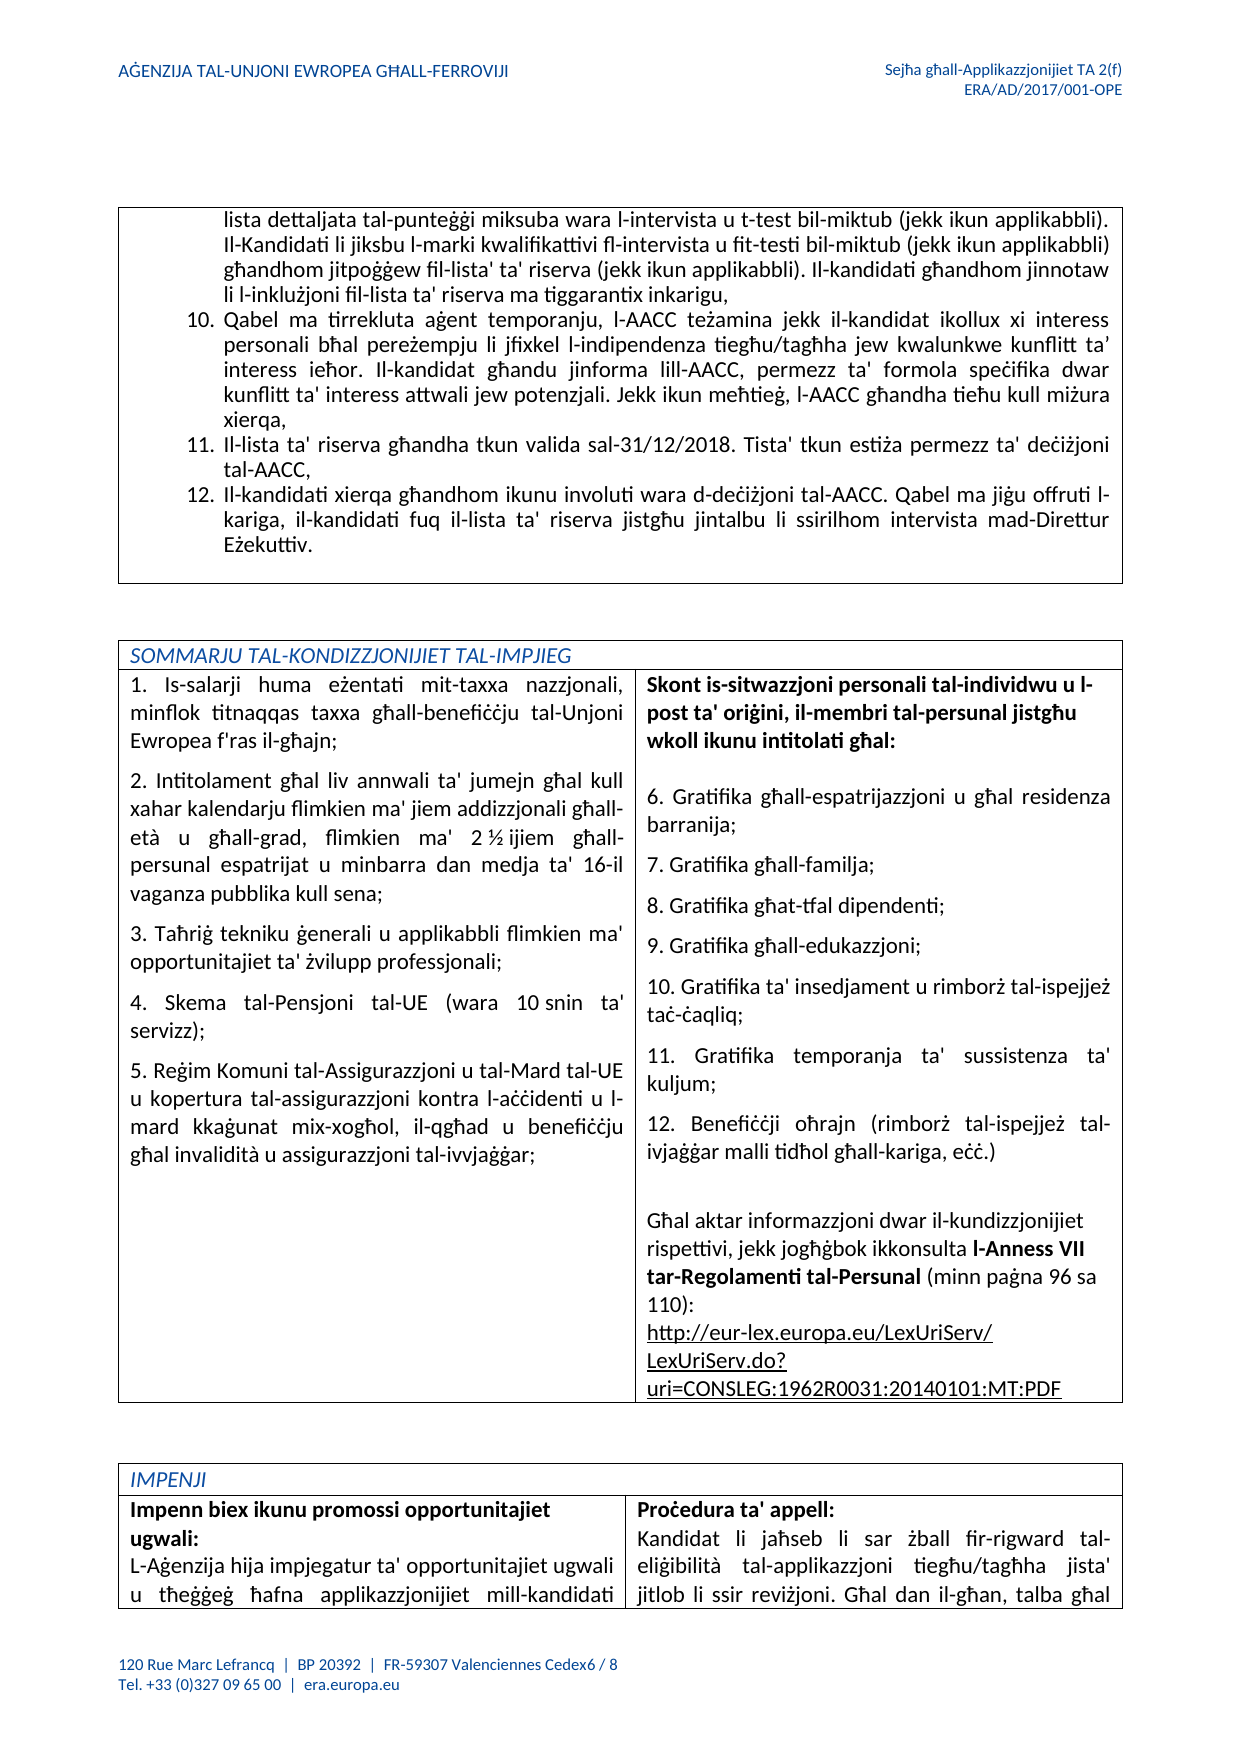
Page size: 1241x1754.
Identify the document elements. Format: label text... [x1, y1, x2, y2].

table_header IMPENJI [119, 1464, 1122, 1494]
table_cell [119, 208, 1122, 583]
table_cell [119, 1496, 625, 1608]
table_cell 1. Is-salarji huma eżentati mit-taxxa nazzjonali, minflok titnaqqas taxxa għall-benefiċċju tal-Unjoni Ewropea f'ras il-għajn; 2. Intitolament għal liv annwali ta' jumejn għal kull xahar kalendarju flimkien ma' jiem addizzjonali għall-età u għall-grad, flimkien ma' 2 ½ ijiem għall-persunal espatrijat u minbarra dan medja ta' 16-il vaganza pubblika kull sena; 3. Taħriġ tekniku ġenerali u applikabbli flimkien ma' opportunitajiet ta' żvilupp professjonali; 4. Skema tal-Pensjoni tal-UE (wara 10 snin ta' servizz); 5. Reġim Komuni tal-Assigurazzjoni u tal-Mard tal-UE u kopertura tal-assigurazzjoni kontra l-aċċidenti u l-mard kkaġunat mix-xogħol, il-qgħad u benefiċċju għal invalidità u assigurazzjoni tal-ivvjaġġar; [119, 670, 635, 1402]
table_header SOMMARJU TAL-KONDIZZJONIJIET TAL-IMPJIEG [119, 641, 1122, 669]
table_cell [626, 1496, 1122, 1608]
table_cell Skont is-sitwazzjoni personali tal-individwu u l-post ta' oriġini, il-membri tal-persunal jistgħu wkoll ikunu intitolati għal: 6. Gratifika għall-espatrijazzjoni u għal residenza barranija; 7. Gratifika għall-familja; 8. Gratifika għat-tfal dipendenti; 9. Gratifika għall-edukazzjoni; 10. Gratifika ta' insedjament u rimborż tal-ispejjeż taċ-ċaqliq; 11. Gratifika temporanja ta' sussistenza ta' kuljum; 12. Benefiċċji oħrajn (rimborż tal-ispejjeż tal-ivjaġġar malli tidħol għall-kariga, eċċ.) Għal aktar informazzjoni dwar il-kundizzjonijiet rispettivi, jekk jogħġbok ikkonsulta l-Anness VII tar-Regolamenti tal-Persunal (minn paġna 96 sa 110): http://eur-lex.europa.eu/LexUriServ/LexUriServ.do?uri=CONSLEG:1962R0031:20140101:MT:PDF [636, 670, 1122, 1402]
